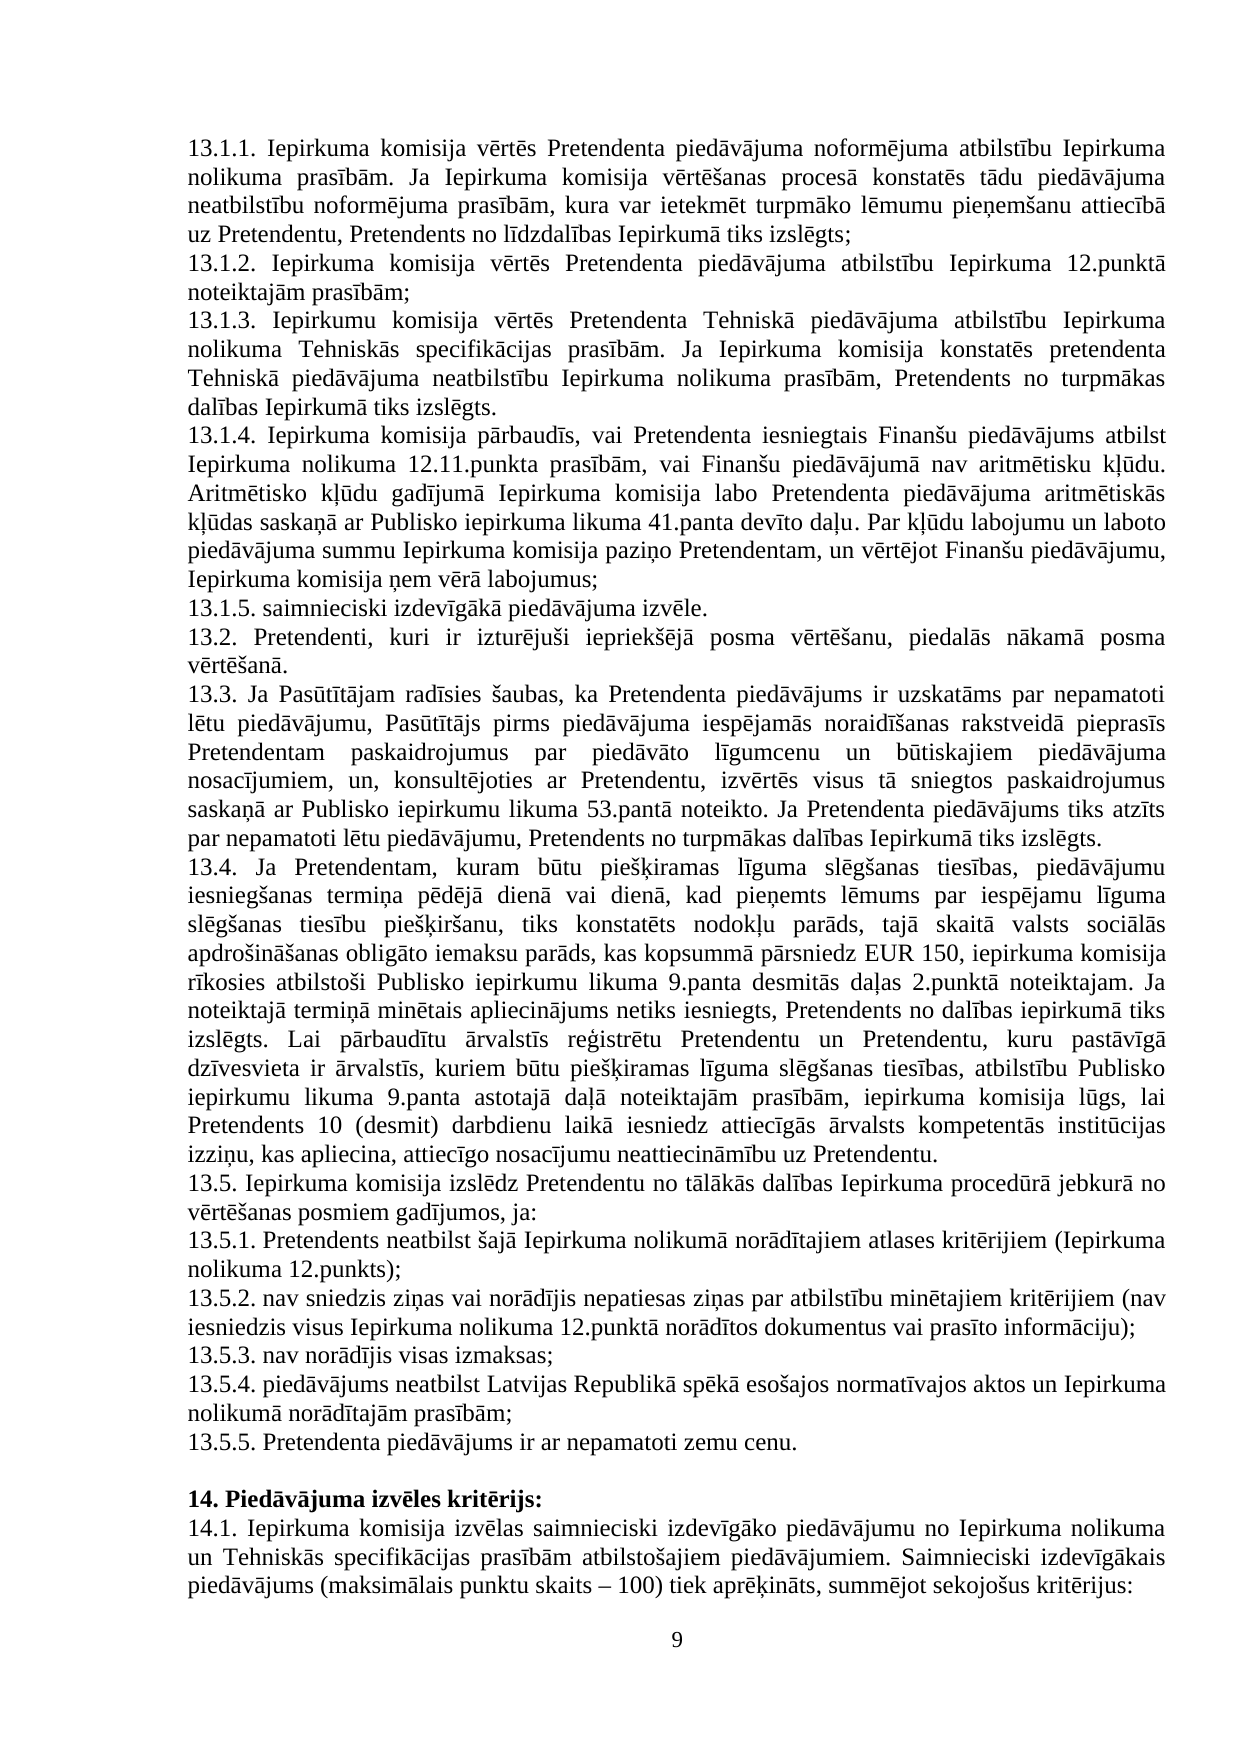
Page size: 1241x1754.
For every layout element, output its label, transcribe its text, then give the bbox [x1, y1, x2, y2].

text 13.5. Iepirkuma komisija izslēdz Pretendentu no tālākās dalības Iepirkuma procedūrā jebkurā no vērtēšanas posmiem gadījumos, ja: [187, 1168, 1167, 1225]
text 13.4. Ja Pretendentam, kuram būtu piešķiramas līguma slēgšanas tiesības, piedāvājumu iesniegšanas termiņa pēdējā dienā vai dienā, kad pieņemts lēmums par iespējamu līguma slēgšanas tiesību piešķiršanu, tiks konstatēts nodokļu parāds, tajā skaitā valsts sociālās apdrošināšanas obligāto iemaksu parāds, kas kopsummā pārsniedz EUR 150, iepirkuma komisija rīkosies atbilstoši Publisko iepirkumu likuma 9.panta desmitās daļas 2.punktā noteiktajam. Ja noteiktajā termiņā minētais apliecinājums netiks iesniegts, Pretendents no dalības iepirkumā tiks izslēgts. Lai pārbaudītu ārvalstīs reģistrētu Pretendentu un Pretendentu, kuru pastāvīgā dzīvesvieta ir ārvalstīs, kuriem būtu piešķiramas līguma slēgšanas tiesības, atbilstību Publisko iepirkumu likuma 9.panta astotajā daļā noteiktajām prasībām, iepirkuma komisija lūgs, lai Pretendents 10 (desmit) darbdienu laikā iesniedz attiecīgās ārvalsts kompetentās institūcijas izziņu, kas apliecina, attiecīgo nosacījumu neattiecināmību uz Pretendentu. [187, 852, 1167, 1168]
text 14.1. Iepirkuma komisija izvēlas saimnieciski izdevīgāko piedāvājumu no Iepirkuma nolikuma un Tehniskās specifikācijas prasībām atbilstošajiem piedāvājumiem. Saimnieciski izdevīgākais piedāvājums (maksimālais punktu skaits – 100) tiek aprēķināts, summējot sekojošus kritērijus: [187, 1513, 1167, 1599]
text 13.5.2. nav sniedzis ziņas vai norādījis nepatiesas ziņas par atbilstību minētajiem kritērijiem (nav iesniedzis visus Iepirkuma nolikuma 12.punktā norādītos dokumentus vai prasīto informāciju); [187, 1283, 1167, 1340]
text 13.5.3. nav norādījis visas izmaksas; [187, 1340, 1167, 1369]
text 13.2. Pretendenti, kuri ir izturējuši iepriekšējā posma vērtēšanu, piedalās nākamā posma vērtēšanā. [187, 622, 1167, 679]
text 13.1.2. Iepirkuma komisija vērtēs Pretendenta piedāvājuma atbilstību Iepirkuma 12.punktā noteiktajām prasībām; [187, 248, 1167, 305]
text 13.1.1. Iepirkuma komisija vērtēs Pretendenta piedāvājuma noformējuma atbilstību Iepirkuma nolikuma prasībām. Ja Iepirkuma komisija vērtēšanas procesā konstatēs tādu piedāvājuma neatbilstību noformējuma prasībām, kura var ietekmēt turpmāko lēmumu pieņemšanu attiecībā uz Pretendentu, Pretendents no līdzdalības Iepirkumā tiks izslēgts; [187, 133, 1167, 248]
text 13.5.5. Pretendenta piedāvājums ir ar nepamatoti zemu cenu. [187, 1427, 1167, 1455]
text 13.5.1. Pretendents neatbilst šajā Iepirkuma nolikumā norādītajiem atlases kritērijiem (Iepirkuma nolikuma 12.punkts); [187, 1225, 1167, 1283]
text 13.1.3. Iepirkumu komisija vērtēs Pretendenta Tehniskā piedāvājuma atbilstību Iepirkuma nolikuma Tehniskās specifikācijas prasībām. Ja Iepirkuma komisija konstatēs pretendenta Tehniskā piedāvājuma neatbilstību Iepirkuma nolikuma prasībām, Pretendents no turpmākas dalības Iepirkumā tiks izslēgts. [187, 305, 1167, 420]
text 13.1.4. Iepirkuma komisija pārbaudīs, vai Pretendenta iesniegtais Finanšu piedāvājums atbilst Iepirkuma nolikuma 12.11.punkta prasībām, vai Finanšu piedāvājumā nav aritmētisku kļūdu. Aritmētisko kļūdu gadījumā Iepirkuma komisija labo Pretendenta piedāvājuma aritmētiskās kļūdas saskaņā ar Publisko iepirkuma likuma 41.panta devīto daļu. Par kļūdu labojumu un laboto piedāvājuma summu Iepirkuma komisija paziņo Pretendentam, un vērtējot Finanšu piedāvājumu, Iepirkuma komisija ņem vērā labojumus; [187, 420, 1167, 593]
text 14. Piedāvājuma izvēles kritērijs: [187, 1484, 1167, 1513]
text 13.1.5. saimnieciski izdevīgākā piedāvājuma izvēle. [187, 593, 1167, 622]
text 13.5.4. piedāvājums neatbilst Latvijas Republikā spēkā esošajos normatīvajos aktos un Iepirkuma nolikumā norādītajām prasībām; [187, 1369, 1167, 1427]
text 13.3. Ja Pasūtītājam radīsies šaubas, ka Pretendenta piedāvājums ir uzskatāms par nepamatoti lētu piedāvājumu, Pasūtītājs pirms piedāvājuma iespējamās noraidīšanas rakstveidā pieprasīs Pretendentam paskaidrojumus par piedāvāto līgumcenu un būtiskajiem piedāvājuma nosacījumiem, un, konsultējoties ar Pretendentu, izvērtēs visus tā sniegtos paskaidrojumus saskaņā ar Publisko iepirkumu likuma 53.pantā noteikto. Ja Pretendenta piedāvājums tiks atzīts par nepamatoti lētu piedāvājumu, Pretendents no turpmākas dalības Iepirkumā tiks izslēgts. [187, 679, 1167, 852]
